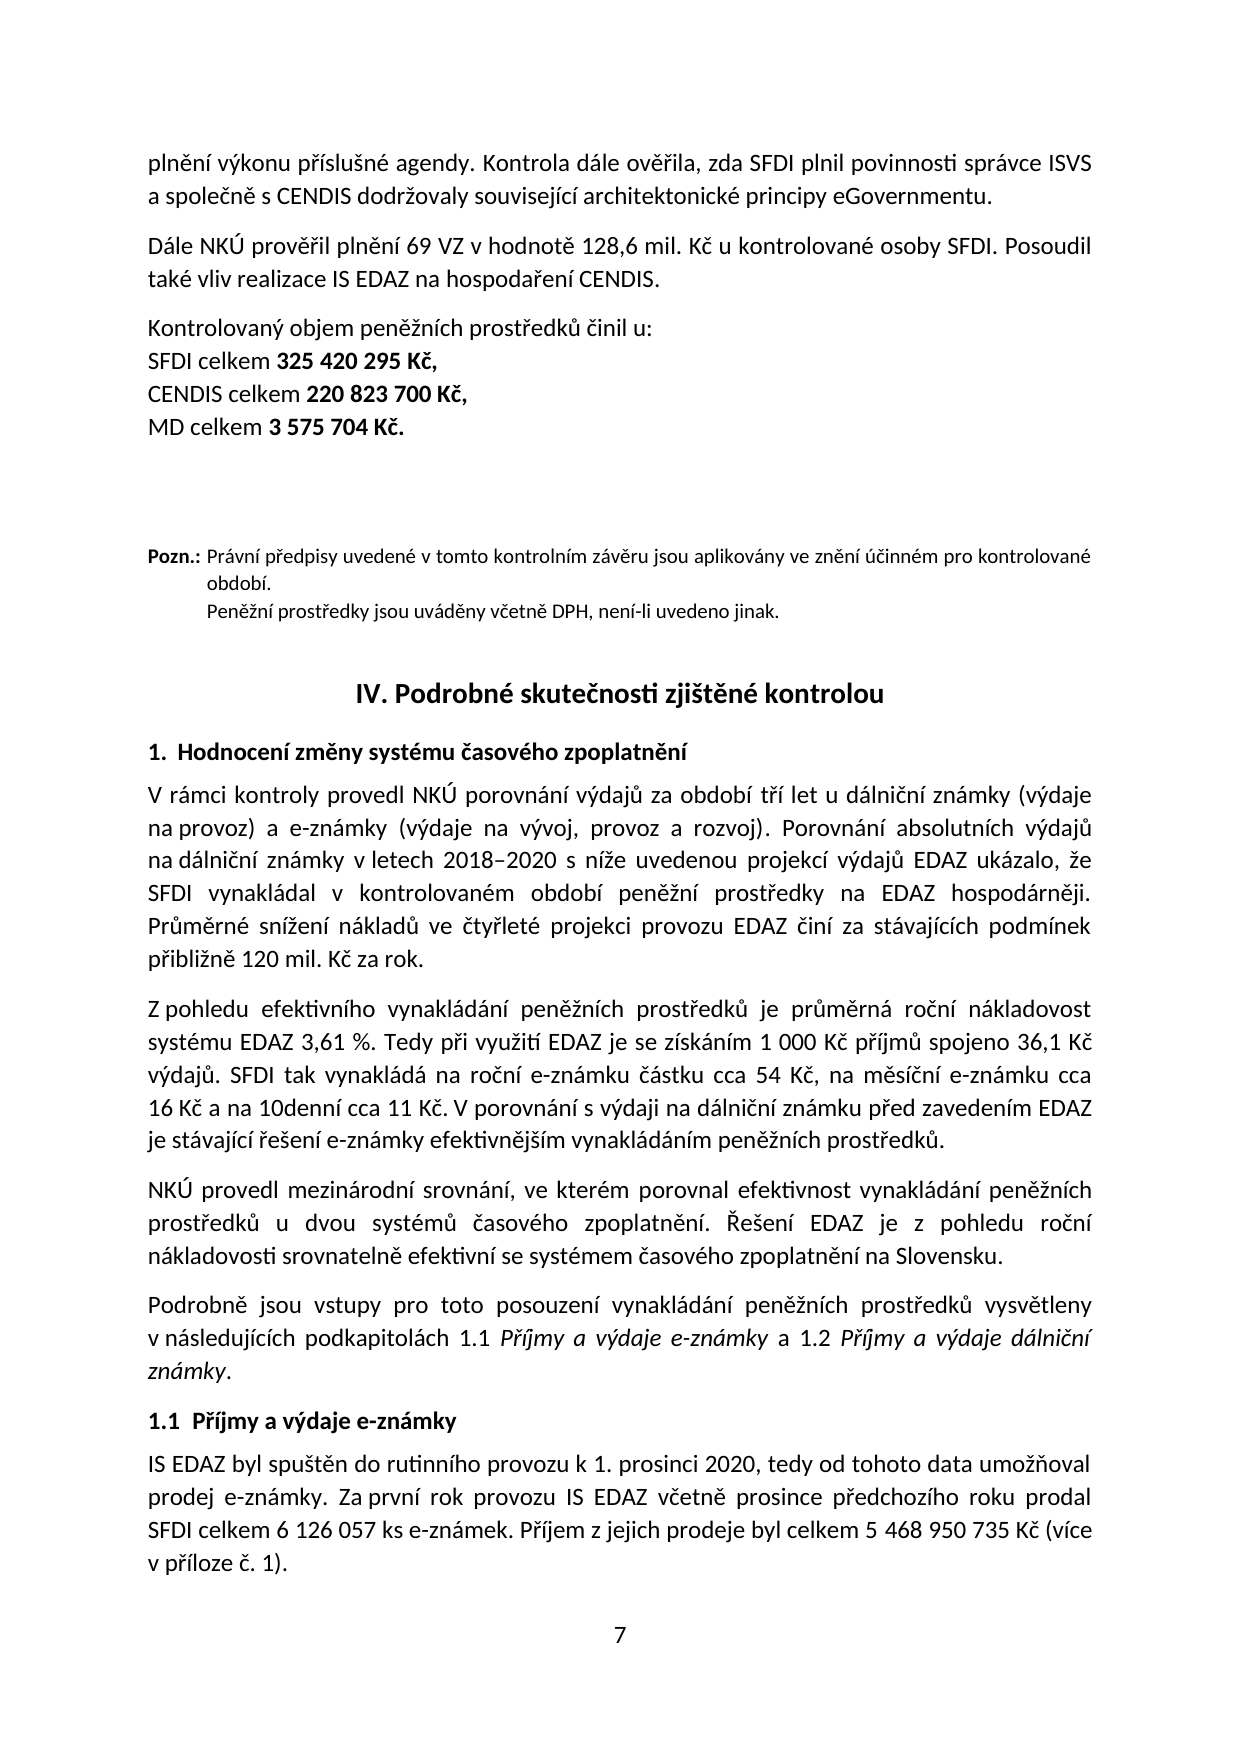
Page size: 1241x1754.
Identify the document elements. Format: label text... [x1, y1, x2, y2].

text MD celkem 3 575 704 Kč. [148, 411, 1093, 442]
text NKÚ provedl mezinárodní srovnání, ve kterém porovnal efektivnost vynakládání peněžních prostředků u dvou systémů časového zpoplatnění. Řešení EDAZ je z pohledu roční nákladovosti srovnatelně efektivní se systémem časového zpoplatnění na Slovensku. [148, 1174, 1093, 1271]
text V rámci kontroly provedl NKÚ porovnání výdajů za období tří let u dálniční známky (výdaje na provoz) a e-známky (výdaje na vývoj, provoz a rozvoj). Porovnání absolutních výdajů na dálniční známky v letech 2018–2020 s níže uvedenou projekcí výdajů EDAZ ukázalo, že SFDI vynakládal v kontrolovaném období peněžní prostředky na EDAZ hospodárněji. Průměrné snížení nákladů ve čtyřleté projekci provozu EDAZ činí za stávajících podmínek přibližně 120 mil. Kč za rok. [148, 779, 1093, 974]
subtitle Hodnocení změny systému časového zpoplatnění [148, 736, 1093, 766]
text Peněžní prostředky jsou uváděny včetně DPH, není-li uvedeno jinak. [207, 598, 1093, 623]
subtitle IV. Podrobné skutečnosti zjištěné kontrolou [148, 675, 1093, 711]
text Podrobně jsou vstupy pro toto posouzení vynakládání peněžních prostředků vysvětleny v následujících podkapitolách 1.1 Příjmy a výdaje e-známky a 1.2 Příjmy a výdaje dálniční známky. [148, 1290, 1093, 1386]
subtitle 1.1 Příjmy a výdaje e-známky [148, 1405, 1093, 1436]
text CENDIS celkem 220 823 700 Kč, [148, 378, 1093, 409]
text SFDI celkem 325 420 295 Kč, [148, 346, 1093, 376]
text Dále NKÚ prověřil plnění 69 VZ v hodnotě 128,6 mil. Kč u kontrolované osoby SFDI. Posoudil také vliv realizace IS EDAZ na hospodaření CENDIS. [148, 230, 1093, 293]
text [148, 148, 1093, 211]
text IS EDAZ byl spuštěn do rutinního provozu k 1. prosinci 2020, tedy od tohoto data umožňoval prodej e-známky. Za první rok provozu IS EDAZ včetně prosince předchozího roku prodal SFDI celkem 6 126 057 ks e-známek. Příjem z jejich prodeje byl celkem 5 468 950 735 Kč (více v příloze č. 1). [148, 1448, 1093, 1577]
text Z pohledu efektivního vynakládání peněžních prostředků je průměrná roční nákladovost systému EDAZ 3,61 %. Tedy při využití EDAZ je se získáním 1 000 Kč příjmů spojeno 36,1 Kč výdajů. SFDI tak vynakládá na roční e-známku částku cca 54 Kč, na měsíční e-známku cca 16 Kč a na 10denní cca 11 Kč. V porovnání s výdaji na dálniční známku před zavedením EDAZ je stávající řešení e-známky efektivnějším vynakládáním peněžních prostředků. [148, 993, 1093, 1155]
text Kontrolovaný objem peněžních prostředků činil u: [148, 313, 1093, 343]
text Pozn.: Právní předpisy uvedené v tomto kontrolním závěru jsou aplikovány ve znění účinném pro kontrolované období. [148, 543, 1093, 596]
